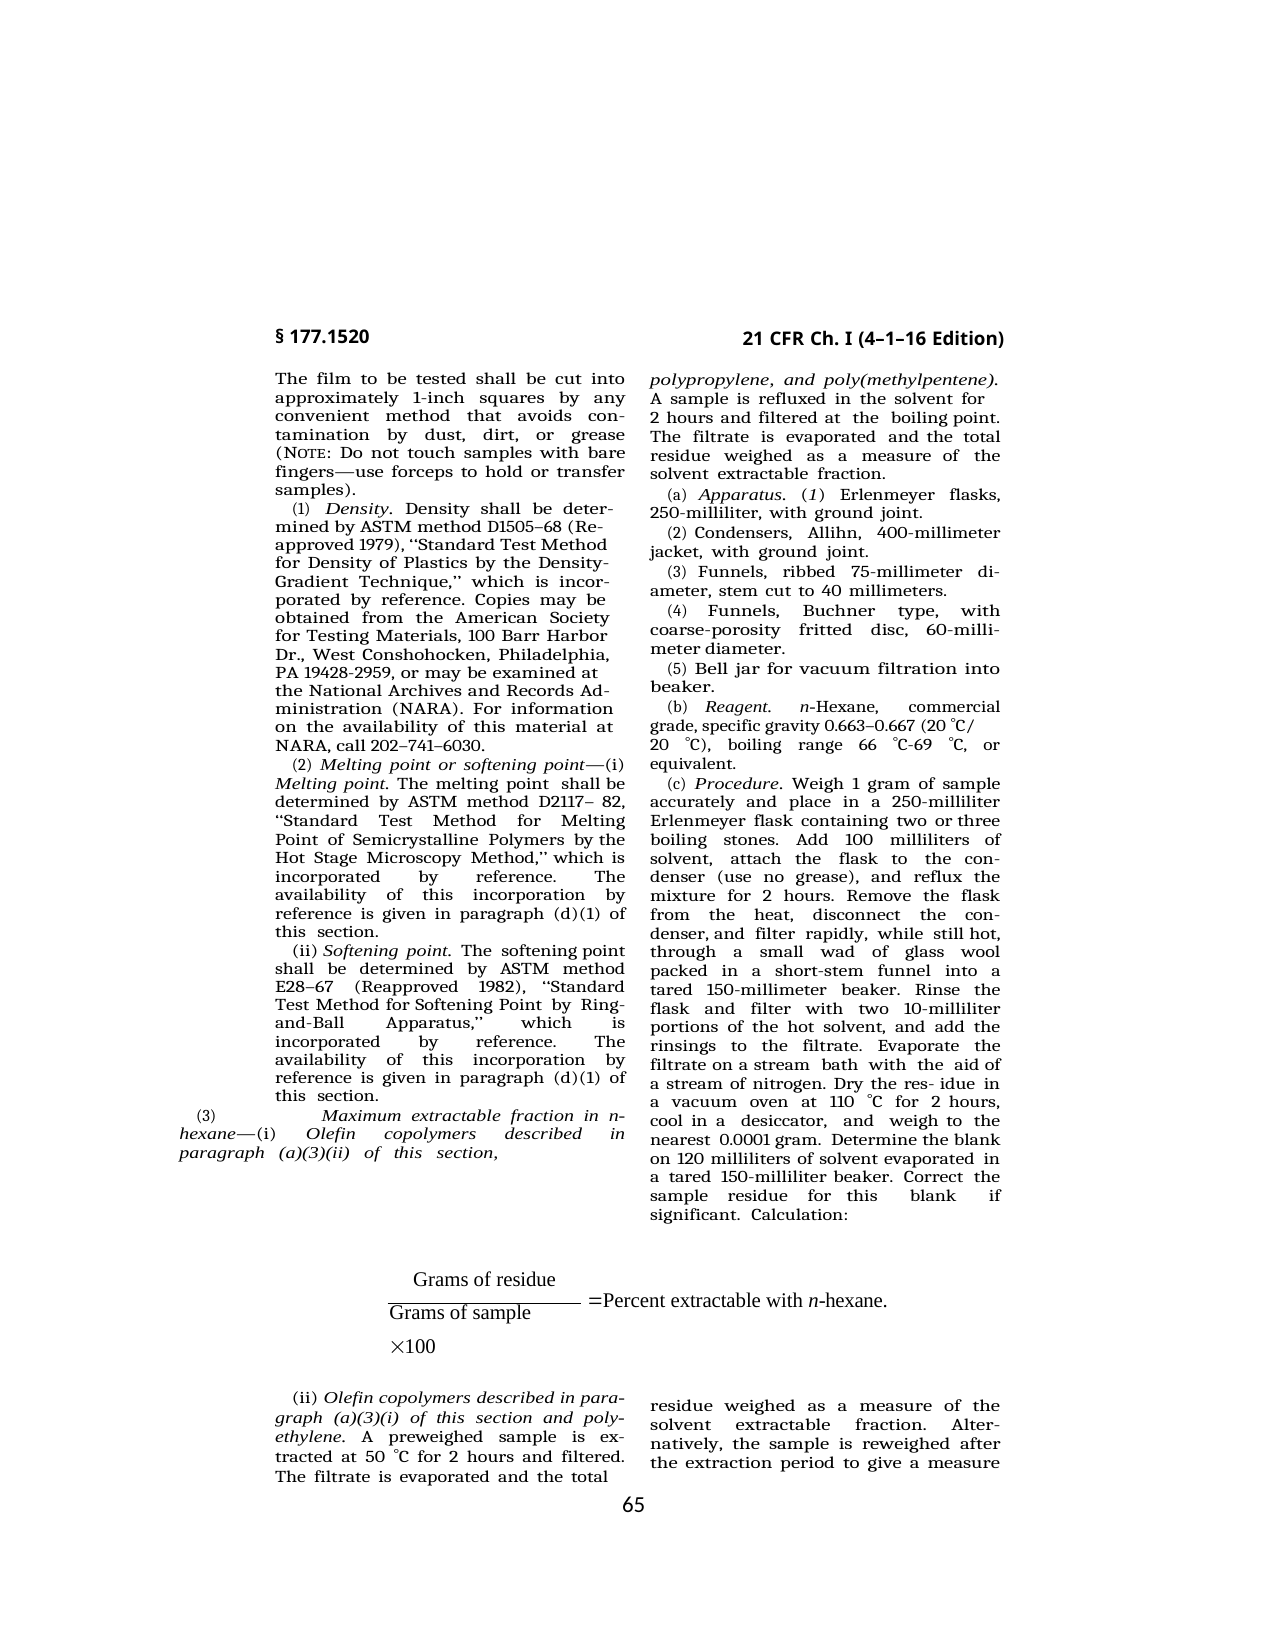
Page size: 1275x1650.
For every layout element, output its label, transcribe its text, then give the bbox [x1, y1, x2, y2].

text The film to be tested shall be cut into approximately 1-inch squares by any convenient method that avoids con- tamination by dust, dirt, or grease (NOTE: Do not touch samples with bare fingers—use forceps to hold or transfer samples). [275, 370, 625, 499]
list Apparatus. (1) Erlenmeyer flasks, 250-milliliter, with ground joint. [650, 485, 1000, 522]
text 20 C), boiling range 66 C-69 C, or equivalent. [650, 735, 1000, 773]
text (ii) Olefin copolymers described in para- graph (a)(3)(i) of this section and poly- ethylene. A preweighed sample is ex- tracted at 50 C for 2 hours and filtered. The filtrate is evaporated and the total [275, 1388, 625, 1486]
subtitle 21 CFR Ch. I (4–1–16 Edition) [742, 325, 1096, 351]
list Condensers, Allihn, 400-millimeter jacket, with ground joint. [650, 524, 1000, 561]
list Melting point or softening point—(i) Melting point. The melting point shall be determined by ASTM method D2117– 82, ‘‘Standard Test Method for Melting Point of Semicrystalline Polymers by the Hot Stage Microscopy Method,’’ which is incorporated by reference. The availability of this incorporation by reference is given in paragraph (d)(1) of this section. [275, 756, 625, 941]
text (ii) Softening point. The softening point shall be determined by ASTM method E28–67 (Reapproved 1982), ‘‘Standard Test Method for Softening Point by Ring-and-Ball Apparatus,’’ which is incorporated by reference. The availability of this incorporation by reference is given in paragraph (d)(1) of this section. [275, 941, 625, 1106]
list Bell jar for vacuum filtration into beaker. [650, 659, 1000, 697]
text A sample is refluxed in the solvent for [650, 389, 1096, 408]
subtitle § 177.1520 [275, 324, 625, 349]
list Funnels, Buchner type, with coarse-porosity fritted disc, 60-milli- meter diameter. [650, 602, 1000, 658]
list Procedure. Weigh 1 gram of sample accurately and place in a 250-milliliter Erlenmeyer flask containing two or three boiling stones. Add 100 milliliters of solvent, attach the flask to the con- denser (use no grease), and reflux the mixture for 2 hours. Remove the flask from the heat, disconnect the con- denser, and filter rapidly, while still hot, through a small wad of glass wool packed in a short-stem funnel into a tared 150-millimeter beaker. Rinse the flask and filter with two 10-milliliter portions of the hot solvent, and add the rinsings to the filtrate. Evaporate the filtrate on a stream bath with the aid of a stream of nitrogen. Dry the res- idue in a vacuum oven at 110 C for 2 hours, cool in a desiccator, and weigh to the nearest 0.0001 gram. Determine the blank on 120 milliliters of solvent evaporated in a tared 150-milliliter beaker. Correct the sample residue for this blank if significant. Calculation: [650, 774, 1000, 1224]
list Density. Density shall be deter- mined by ASTM method D1505–68 (Re- approved 1979), ‘‘Standard Test Method for Density of Plastics by the Density- Gradient Technique,’’ which is incor- porated by reference. Copies may be obtained from the American Society for Testing Materials, 100 Barr Harbor Dr., West Conshohocken, Philadelphia, PA 19428-2959, or may be examined at the National Archives and Records Ad- ministration (NARA). For information on the availability of this material at NARA, call 202–741–6030. [275, 499, 625, 756]
text Percent extractable with n-hexane. [587, 1288, 1096, 1312]
list Reagent. n-Hexane, commercial grade, specific gravity 0.663–0.667 (20 C/ [650, 698, 1000, 735]
list Funnels, ribbed 75-millimeter di- ameter, stem cut to 40 millimeters. [650, 563, 1000, 600]
list Maximum extractable fraction in n- hexane—(i) Olefin copolymers described in paragraph (a)(3)(ii) of this section, [179, 1106, 625, 1162]
subtitle Grams of residue Grams of sample 100 [389, 1267, 579, 1358]
text polypropylene, and poly(methylpentene). [650, 370, 1096, 389]
text 2 hours and filtered at the boiling point. The filtrate is evaporated and the total residue weighed as a measure of the solvent extractable fraction. [650, 408, 1000, 483]
